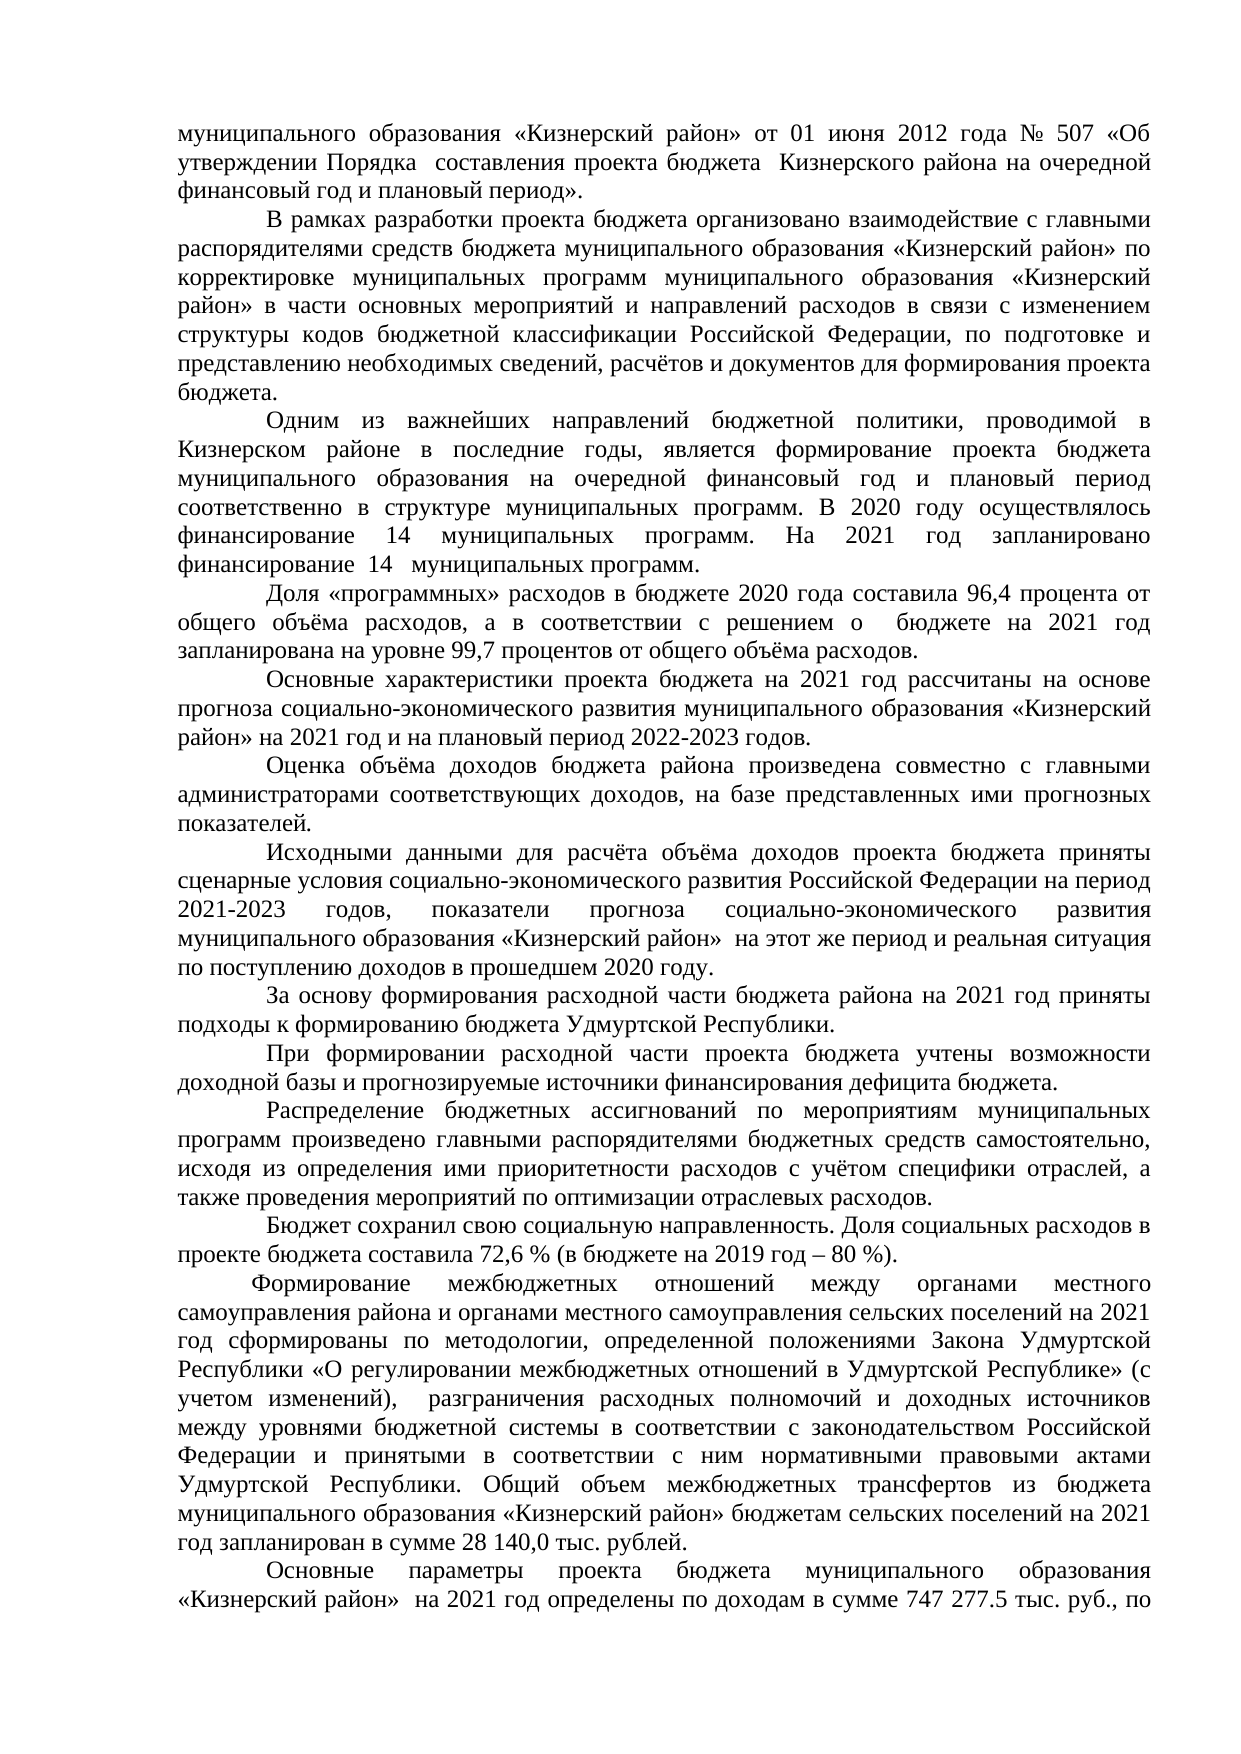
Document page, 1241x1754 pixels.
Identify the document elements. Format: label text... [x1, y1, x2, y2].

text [177, 1556, 1152, 1613]
text Распределение бюджетных ассигнований по мероприятиям муниципальных программ произведено главными распорядителями бюджетных средств самостоятельно, исходя из определения ими приоритетности расходов с учётом специфики отраслей, а также проведения мероприятий по оптимизации отраслевых расходов. [177, 1096, 1152, 1211]
text Основные характеристики проекта бюджета на 2021 год рассчитаны на основе прогноза социально-экономического развития муниципального образования «Кизнерский район» на 2021 год и на плановый период 2022-2023 годов. [177, 664, 1152, 751]
text Бюджет сохранил свою социальную направленность. Доля социальных расходов в проекте бюджета составила 72,6 % (в бюджете на 2019 год – 80 %). [177, 1211, 1152, 1268]
text Доля «программных» расходов в бюджете 2020 года составила 96,4 процента от общего объёма расходов, а в соответствии с решением о бюджете на 2021 год запланирована на уровне 99,7 процентов от общего объёма расходов. [177, 578, 1152, 664]
text Формирование межбюджетных отношений между органами местного самоуправления района и органами местного самоуправления сельских поселений на 2021 год сформированы по методологии, определенной положениями Закона Удмуртской Республики «О регулировании межбюджетных отношений в Удмуртской Республике» (с учетом изменений), разграничения расходных полномочий и доходных источников между уровнями бюджетной системы в соответствии с законодательством Российской Федерации и принятыми в соответствии с ним нормативными правовыми актами Удмуртской Республики. Общий объем межбюджетных трансфертов из бюджета муниципального образования «Кизнерский район» бюджетам сельских поселений на 2021 год запланирован в сумме 28 140,0 тыс. рублей. [177, 1268, 1152, 1556]
text Исходными данными для расчёта объёма доходов проекта бюджета приняты сценарные условия социально-экономического развития Российской Федерации на период 2021-2023 годов, показатели прогноза социально-экономического развития муниципального образования «Кизнерский район» на этот же период и реальная ситуация по поступлению доходов в прошедшем 2020 году. [177, 837, 1152, 981]
text Одним из важнейших направлений бюджетной политики, проводимой в Кизнерском районе в последние годы, является формирование проекта бюджета муниципального образования на очередной финансовый год и плановый период соответственно в структуре муниципальных программ. В 2020 году осуществлялось финансирование 14 муниципальных программ. На 2021 год запланировано финансирование 14 муниципальных программ. [177, 406, 1152, 578]
text Оценка объёма доходов бюджета района произведена совместно с главными администраторами соответствующих доходов, на базе представленных ими прогнозных показателей. [177, 751, 1152, 837]
text В рамках разработки проекта бюджета организовано взаимодействие с главными распорядителями средств бюджета муниципального образования «Кизнерский район» по корректировке муниципальных программ муниципального образования «Кизнерский район» в части основных мероприятий и направлений расходов в связи с изменением структуры кодов бюджетной классификации Российской Федерации, по подготовке и представлению необходимых сведений, расчётов и документов для формирования проекта бюджета. [177, 204, 1152, 406]
text За основу формирования расходной части бюджета района на 2021 год приняты подходы к формированию бюджета Удмуртской Республики. [177, 981, 1152, 1038]
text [177, 118, 1152, 204]
text При формировании расходной части проекта бюджета учтены возможности доходной базы и прогнозируемые источники финансирования дефицита бюджета. [177, 1038, 1152, 1096]
